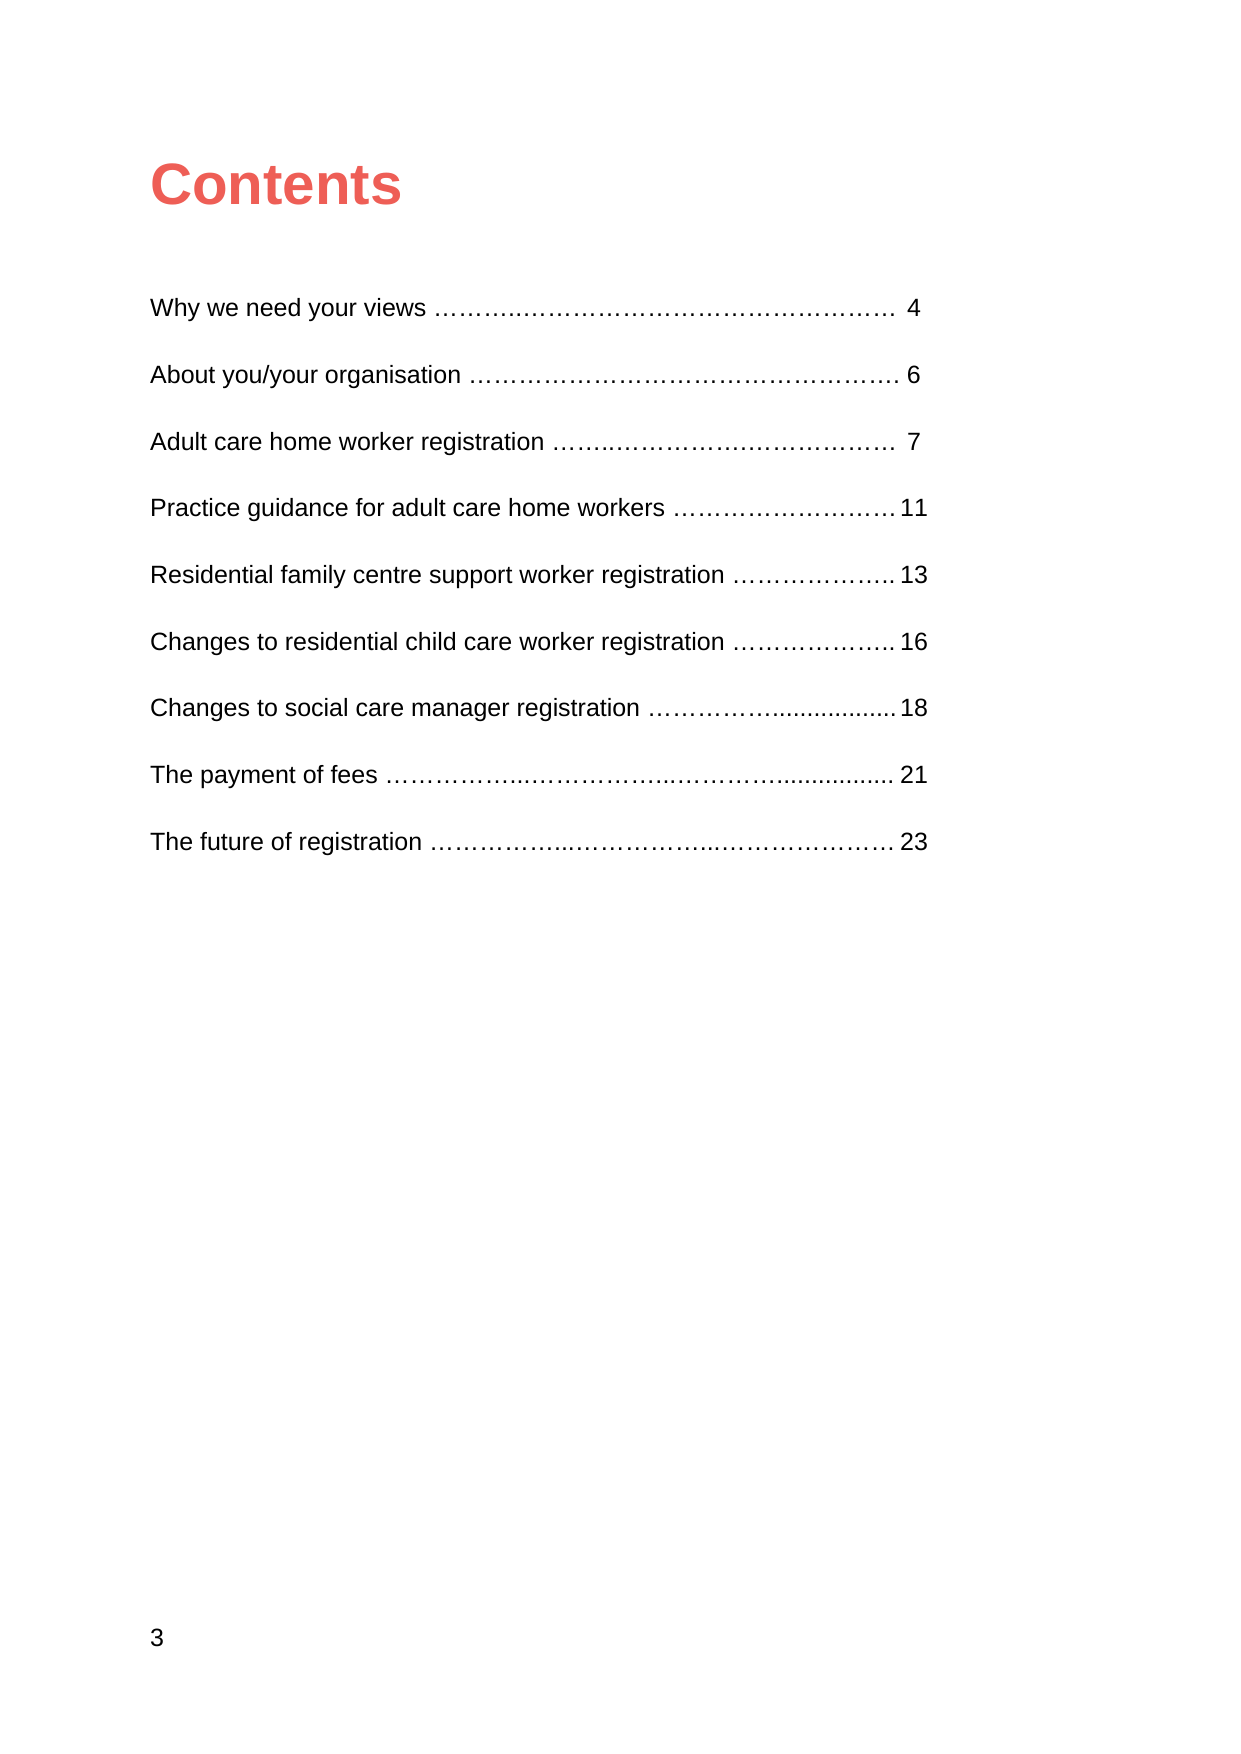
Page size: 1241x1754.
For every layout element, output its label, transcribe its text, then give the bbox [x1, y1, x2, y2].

text About you/your organisation ……………………………………………. 6 [150, 360, 1062, 389]
text Adult care home worker registration ……..…………….……………… 7 [150, 427, 1062, 455]
text Contents [150, 150, 1062, 217]
text Changes to social care manager registration …………….................. 18 [150, 693, 1062, 722]
text Why we need your views ………..……………………………………… 4 [150, 293, 1062, 322]
text Residential family centre support worker registration ……………….. 13 [150, 560, 1062, 589]
text The payment of fees ……………...……………...…………................. 21 [150, 760, 1062, 789]
text The future of registration ……………...……………...………………… 23 [150, 827, 1062, 855]
text Changes to residential child care worker registration ……………….. 16 [150, 627, 1062, 655]
text Practice guidance for adult care home workers ……………………… 11 [150, 493, 1062, 522]
